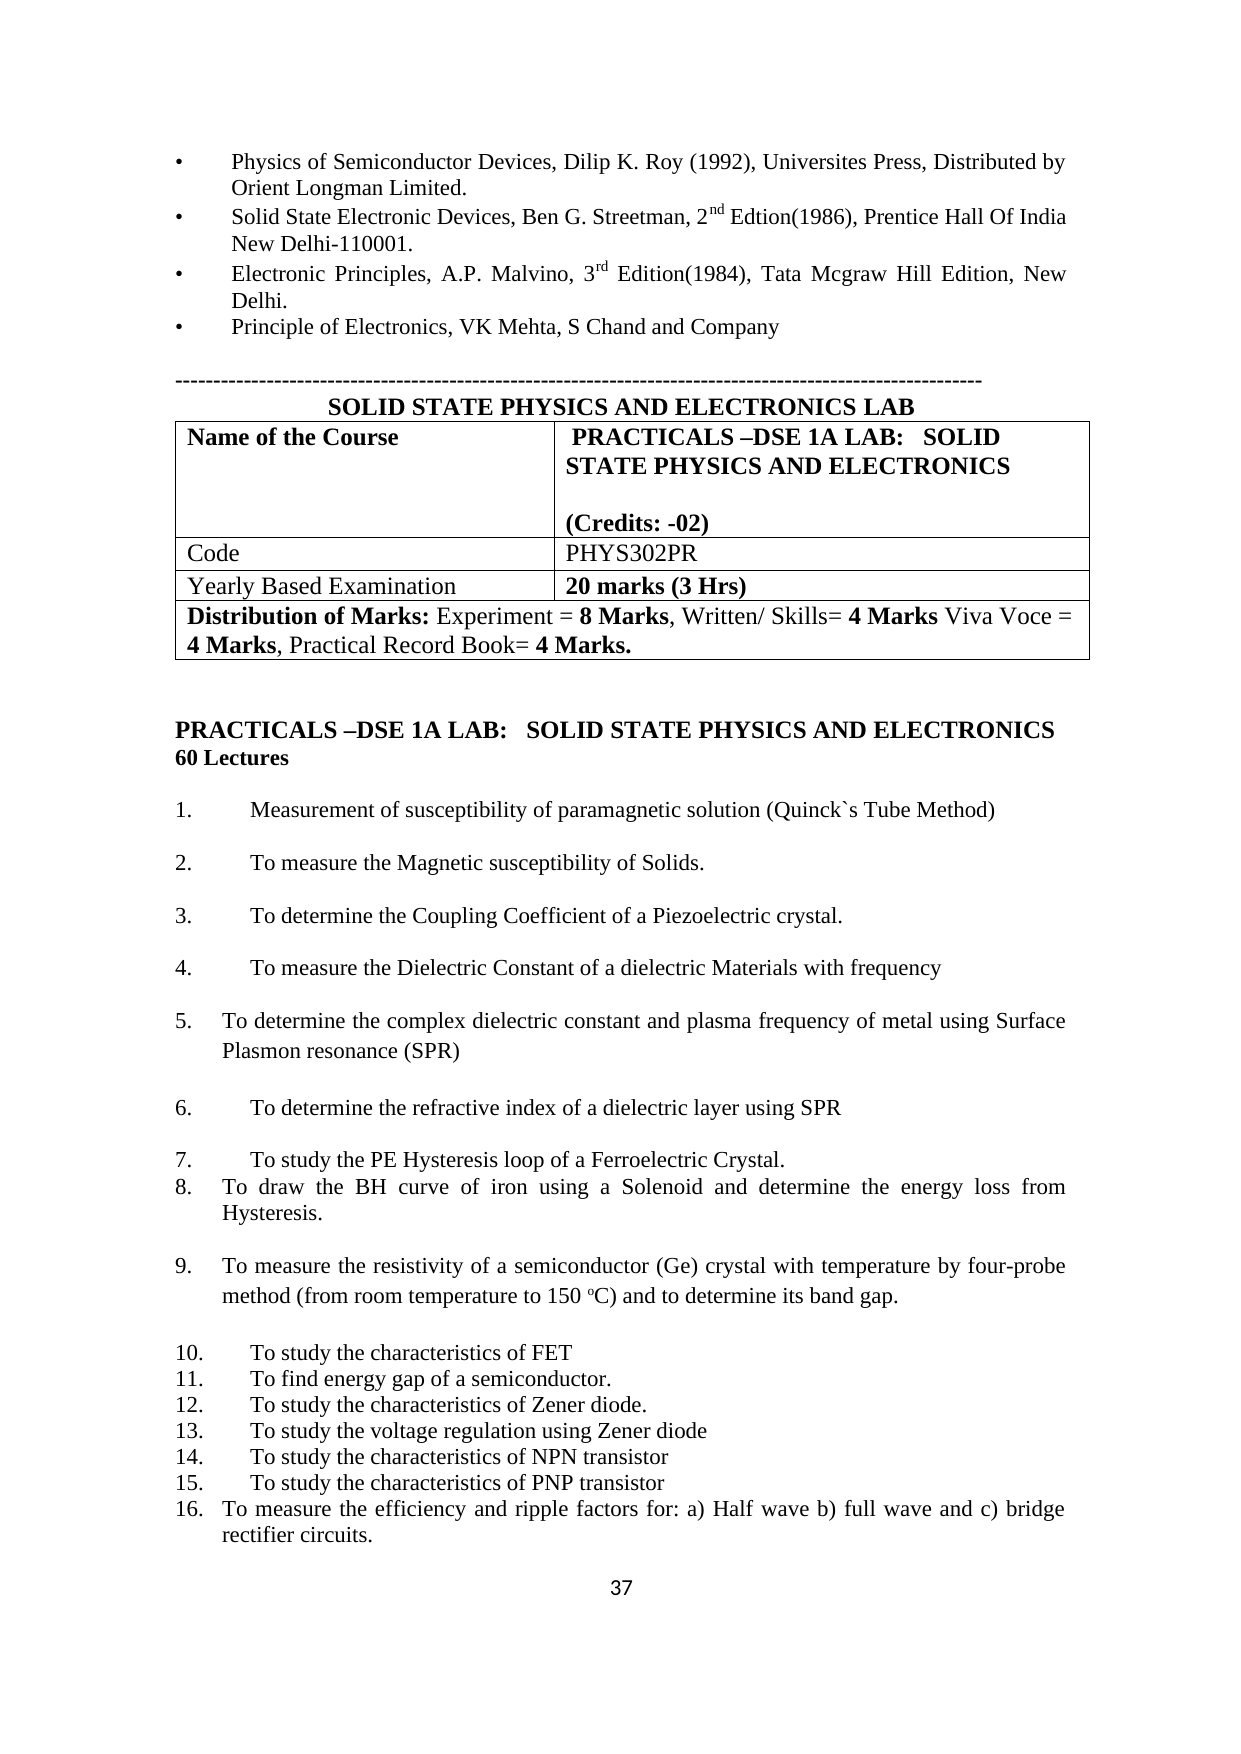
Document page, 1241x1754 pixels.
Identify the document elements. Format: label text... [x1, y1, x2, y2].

list To find energy gap of a semiconductor. [175, 1365, 1067, 1391]
list To study the characteristics of NPN transistor [175, 1443, 1067, 1469]
list To measure the resistivity of a semiconductor (Ge) crystal with temperature by four-probe method (from room temperature to 150 oC) and to determine its band gap. [175, 1252, 1067, 1309]
table_cell Code [176, 538, 554, 570]
table_cell Yearly Based Examination [176, 571, 554, 600]
text 60 Lectures [175, 743, 1067, 770]
list To study the characteristics of Zener diode. [175, 1391, 1067, 1417]
list Principle of Electronics, VK Mehta, S Chand and Company [175, 313, 1067, 339]
list To study the characteristics of PNP transistor [175, 1469, 1067, 1496]
list To measure the Magnetic susceptibility of Solids. [175, 849, 1067, 875]
text ---------------------------------------------------------------------------------------------------------- [175, 366, 1067, 392]
list Physics of Semiconductor Devices, Dilip K. Roy (1992), Universites Press, Distributed by Orient Longman Limited. [175, 148, 1067, 200]
list To determine the complex dielectric constant and plasma frequency of metal using Surface Plasmon resonance (SPR) [175, 1007, 1067, 1064]
list To study the voltage regulation using Zener diode [175, 1417, 1067, 1443]
list To study the PE Hysteresis loop of a Ferroelectric Crystal. [175, 1147, 1067, 1173]
table_header PRACTICALS –DSE 1A LAB: SOLID STATE PHYSICS AND ELECTRONICS (Credits: -02) [555, 422, 1089, 537]
table_cell PHYS302PR [555, 538, 1089, 570]
table_cell Distribution of Marks: Experiment = 8 Marks, Written/ Skills= 4 Marks Viva Voce = 4 Marks, Practical Record Book= 4 Marks. [176, 601, 1089, 659]
table_cell 20 marks (3 Hrs) [555, 571, 1089, 600]
list To determine the Coupling Coefficient of a Piezoelectric crystal. [175, 902, 1067, 928]
list Solid State Electronic Devices, Ben G. Streetman, 2nd Edtion(1986), Prentice Hall Of India New Delhi-110001. [175, 200, 1067, 257]
list To draw the BH curve of iron using a Solenoid and determine the energy loss from Hysteresis. [175, 1173, 1067, 1226]
list To determine the refractive index of a dielectric layer using SPR [175, 1094, 1067, 1120]
text PRACTICALS –DSE 1A LAB: SOLID STATE PHYSICS AND ELECTRONICS [175, 715, 1067, 743]
table_header Name of the Course [176, 422, 554, 537]
text SOLID STATE PHYSICS AND ELECTRONICS LAB [175, 392, 1067, 421]
list Measurement of susceptibility of paramagnetic solution (Quinck`s Tube Method) [175, 796, 1067, 823]
list Electronic Principles, A.P. Malvino, 3rd Edition(1984), Tata Mcgraw Hill Edition, New Delhi. [175, 257, 1067, 313]
list To measure the Dielectric Constant of a dielectric Materials with frequency [175, 954, 1067, 981]
list To study the characteristics of FET [175, 1339, 1067, 1365]
list To measure the efficiency and ripple factors for: a) Half wave b) full wave and c) bridge rectifier circuits. [175, 1496, 1067, 1548]
